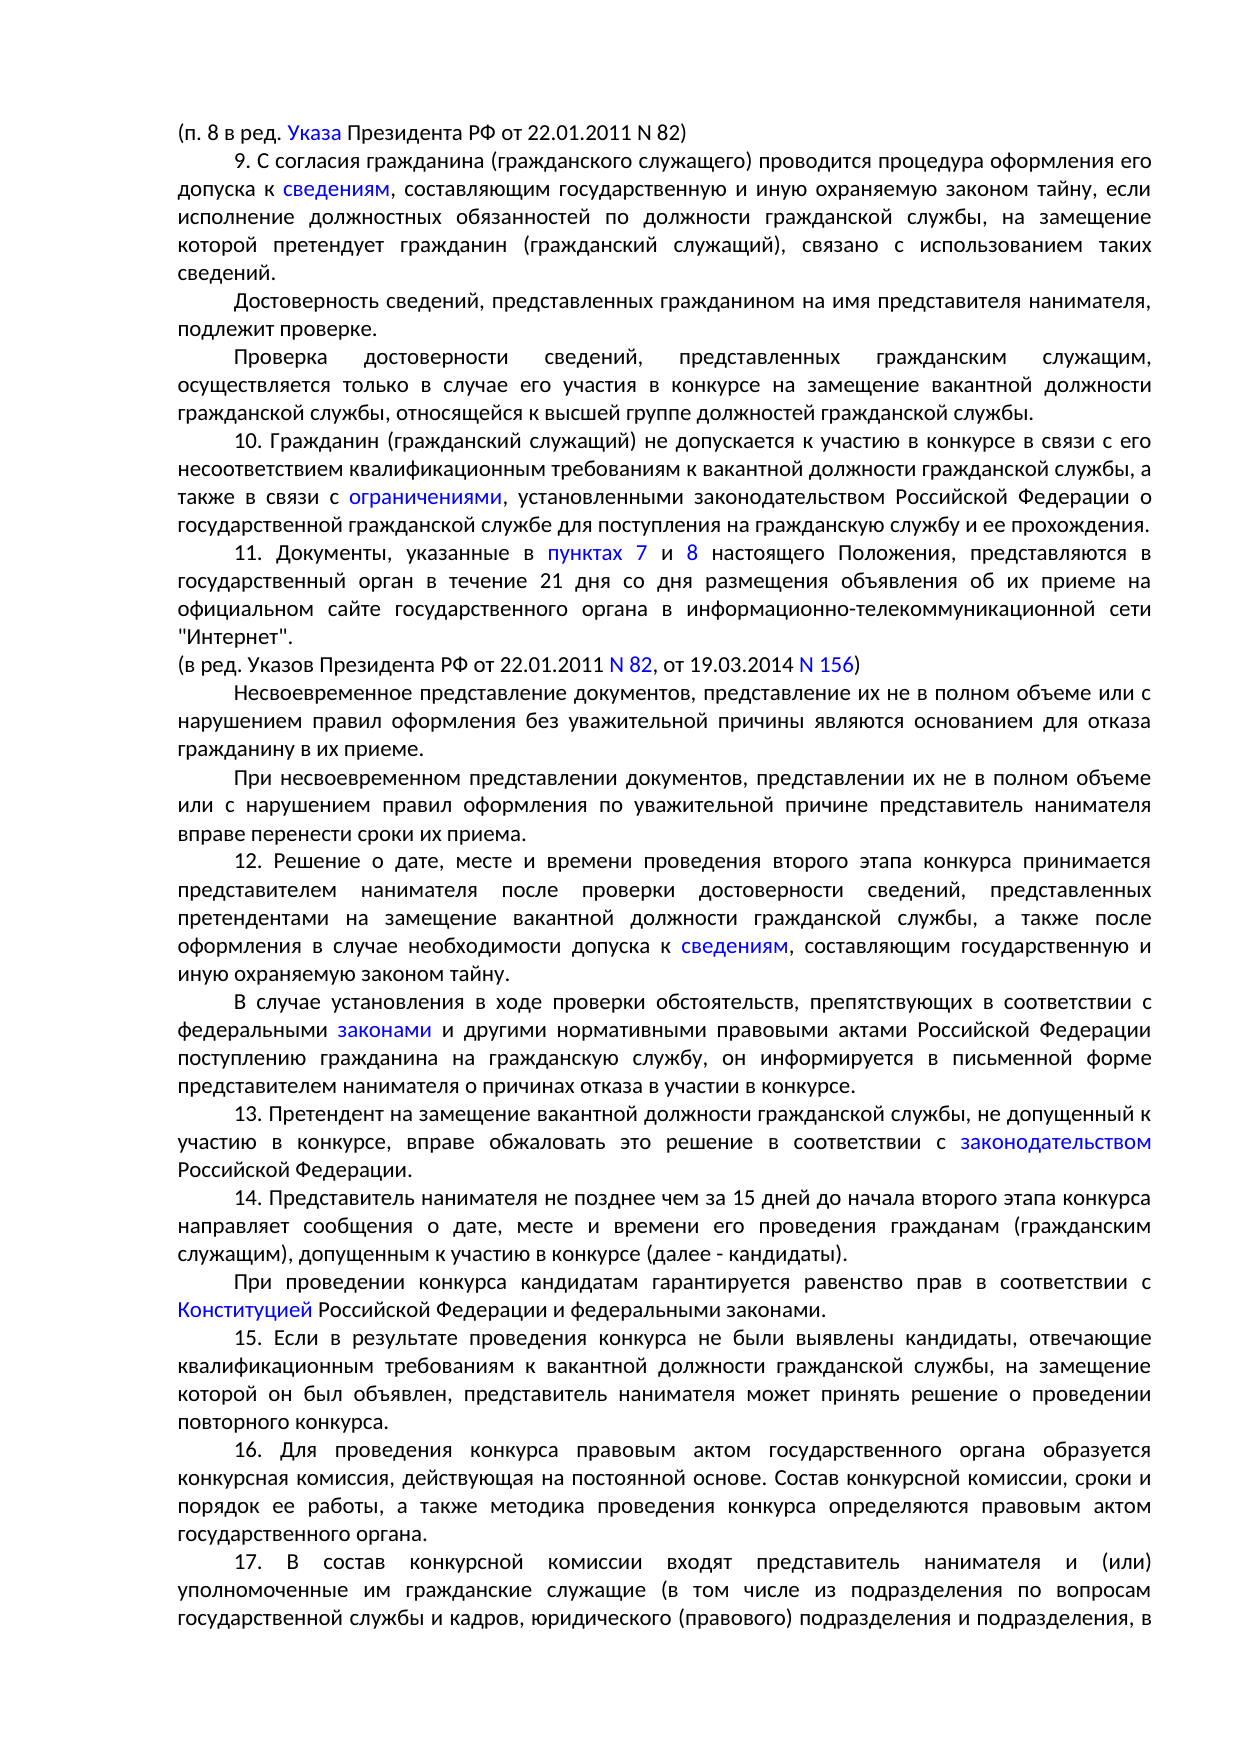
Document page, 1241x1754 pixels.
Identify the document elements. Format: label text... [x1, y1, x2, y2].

text 12. Решение о дате, месте и времени проведения второго этапа конкурса принимается представителем нанимателя после проверки достоверности сведений, представленных претендентами на замещение вакантной должности гражданской службы, а также после оформления в случае необходимости допуска к сведениям, составляющим государственную и иную охраняемую законом тайну. [177, 847, 1152, 987]
text 16. Для проведения конкурса правовым актом государственного органа образуется конкурсная комиссия, действующая на постоянной основе. Состав конкурсной комиссии, сроки и порядок ее работы, а также методика проведения конкурса определяются правовым актом государственного органа. [177, 1435, 1152, 1547]
text 14. Представитель нанимателя не позднее чем за 15 дней до начала второго этапа конкурса направляет сообщения о дате, месте и времени его проведения гражданам (гражданским служащим), допущенным к участию в конкурсе (далее - кандидаты). [177, 1183, 1152, 1267]
text (в ред. Указов Президента РФ от 22.01.2011 N 82, от 19.03.2014 N 156) [177, 651, 1152, 678]
text При проведении конкурса кандидатам гарантируется равенство прав в соответствии с Конституцией Российской Федерации и федеральными законами. [177, 1267, 1152, 1323]
text Проверка достоверности сведений, представленных гражданским служащим, осуществляется только в случае его участия в конкурсе на замещение вакантной должности гражданской службы, относящейся к высшей группе должностей гражданской службы. [177, 342, 1152, 426]
text При несвоевременном представлении документов, представлении их не в полном объеме или с нарушением правил оформления по уважительной причине представитель нанимателя вправе перенести сроки их приема. [177, 763, 1152, 847]
text 13. Претендент на замещение вакантной должности гражданской службы, не допущенный к участию в конкурсе, вправе обжаловать это решение в соответствии с законодательством Российской Федерации. [177, 1099, 1152, 1183]
text 10. Гражданин (гражданский служащий) не допускается к участию в конкурсе в связи с его несоответствием квалификационным требованиям к вакантной должности гражданской службы, а также в связи с ограничениями, установленными законодательством Российской Федерации о государственной гражданской службе для поступления на гражданскую службу и ее прохождения. [177, 426, 1152, 538]
text В случае установления в ходе проверки обстоятельств, препятствующих в соответствии с федеральными законами и другими нормативными правовыми актами Российской Федерации поступлению гражданина на гражданскую службу, он информируется в письменной форме представителем нанимателя о причинах отказа в участии в конкурсе. [177, 987, 1152, 1099]
text 15. Если в результате проведения конкурса не были выявлены кандидаты, отвечающие квалификационным требованиям к вакантной должности гражданской службы, на замещение которой он был объявлен, представитель нанимателя может принять решение о проведении повторного конкурса. [177, 1323, 1152, 1435]
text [177, 1547, 1152, 1631]
text 9. С согласия гражданина (гражданского служащего) проводится процедура оформления его допуска к сведениям, составляющим государственную и иную охраняемую законом тайну, если исполнение должностных обязанностей по должности гражданской службы, на замещение которой претендует гражданин (гражданский служащий), связано с использованием таких сведений. [177, 146, 1152, 286]
text Несвоевременное представление документов, представление их не в полном объеме или с нарушением правил оформления без уважительной причины являются основанием для отказа гражданину в их приеме. [177, 678, 1152, 763]
text 11. Документы, указанные в пунктах 7 и 8 настоящего Положения, представляются в государственный орган в течение 21 дня со дня размещения объявления об их приеме на официальном сайте государственного органа в информационно-телекоммуникационной сети "Интернет". [177, 538, 1152, 651]
text Достоверность сведений, представленных гражданином на имя представителя нанимателя, подлежит проверке. [177, 286, 1152, 342]
text (п. 8 в ред. Указа Президента РФ от 22.01.2011 N 82) [177, 118, 1152, 146]
